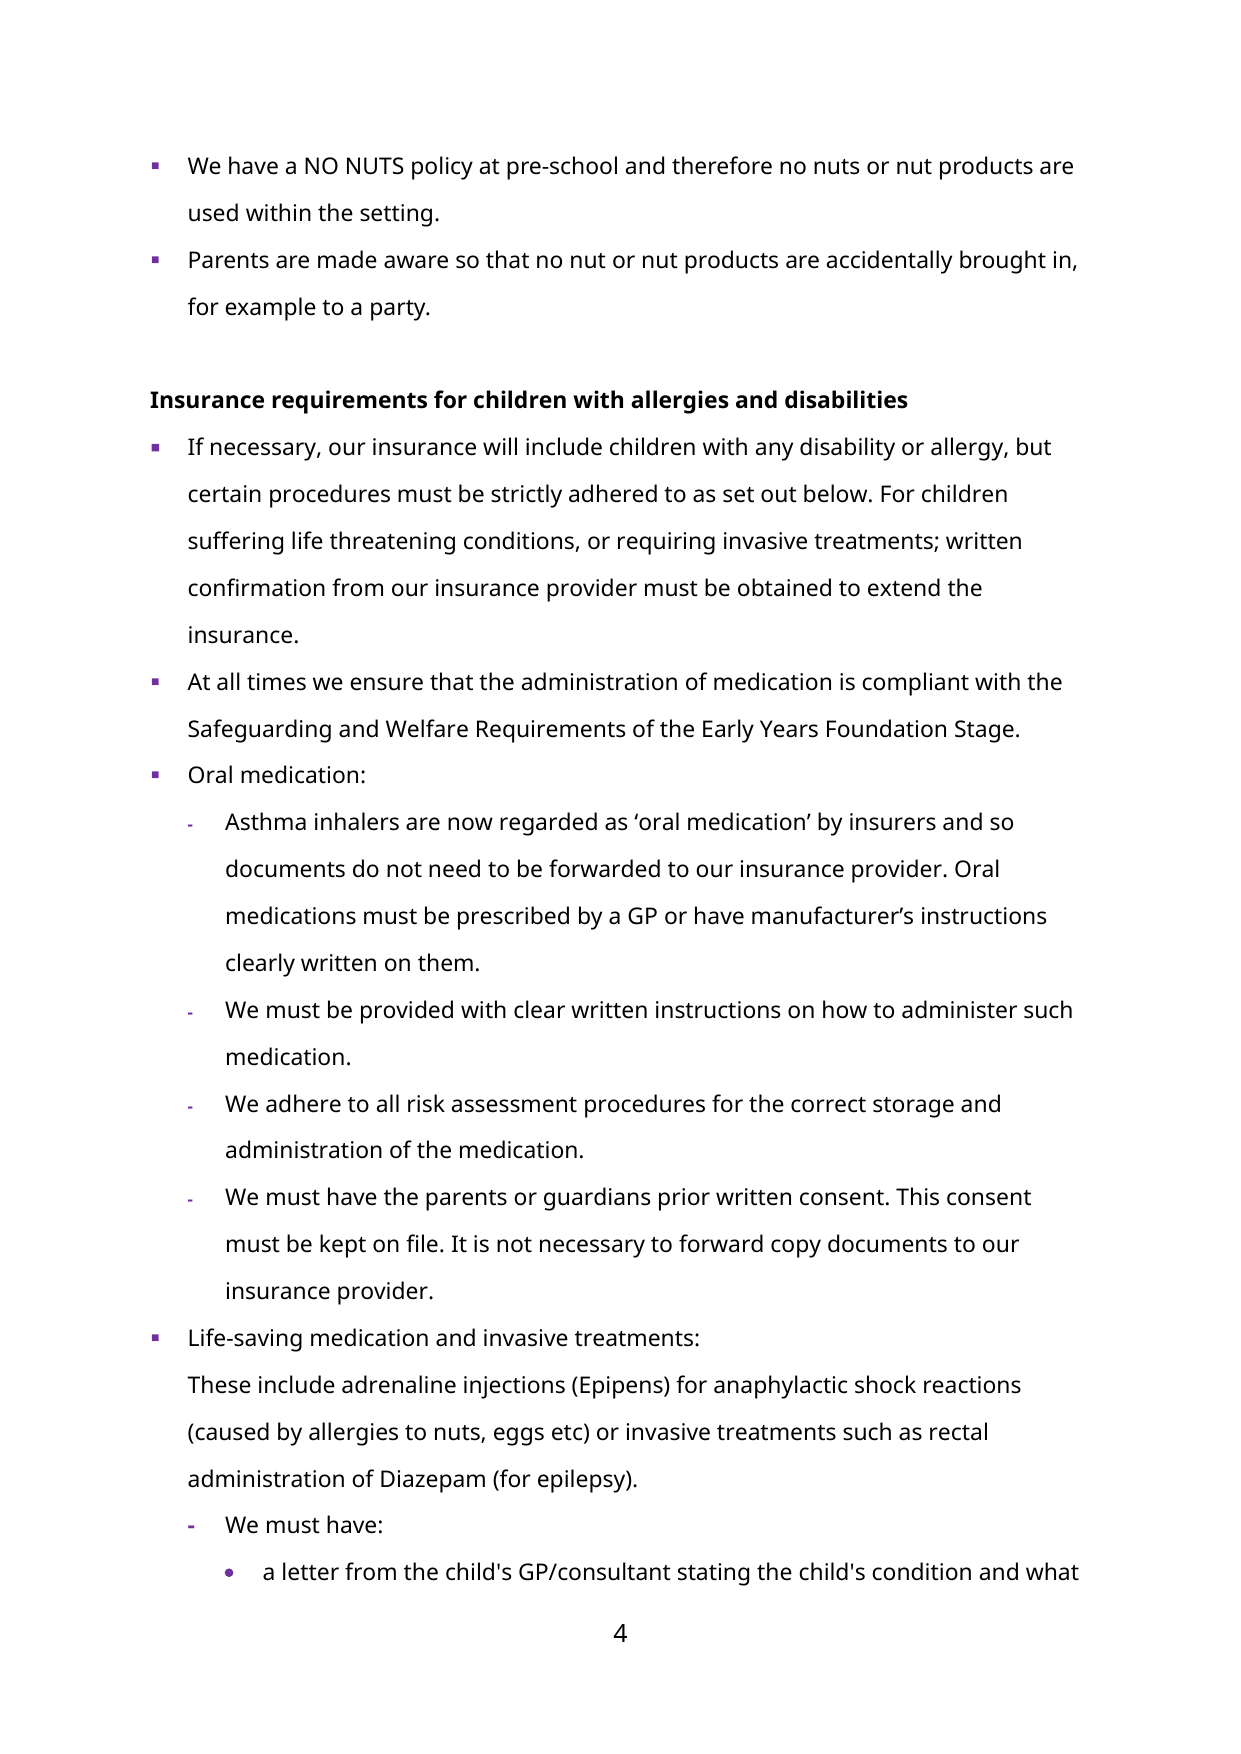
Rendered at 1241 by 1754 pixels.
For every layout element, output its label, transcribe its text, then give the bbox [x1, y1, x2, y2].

text Insurance requirements for children with allergies and disabilities [150, 384, 1090, 416]
list We must be provided with clear written instructions on how to administer such medication. [187, 994, 1090, 1072]
list We must have the parents or guardians prior written consent. This consent must be kept on file. It is not necessary to forward copy documents to our insurance provider. [187, 1181, 1090, 1306]
list We must have: [187, 1509, 1090, 1541]
list We have a NO NUTS policy at pre-school and therefore no nuts or nut products are used within the setting. [150, 150, 1090, 228]
list At all times we ensure that the administration of medication is compliant with the Safeguarding and Welfare Requirements of the Early Years Foundation Stage. [150, 666, 1090, 744]
list We adhere to all risk assessment procedures for the correct storage and administration of the medication. [187, 1087, 1090, 1166]
list Asthma inhalers are now regarded as ‘oral medication’ by insurers and so documents do not need to be forwarded to our insurance provider. Oral medications must be prescribed by a GP or have manufacturer’s instructions clearly written on them. [187, 806, 1090, 978]
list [225, 1556, 1090, 1587]
text These include adrenaline injections (Epipens) for anaphylactic shock reactions (caused by allergies to nuts, eggs etc) or invasive treatments such as rectal administration of Diazepam (for epilepsy). [187, 1369, 1090, 1494]
list If necessary, our insurance will include children with any disability or allergy, but certain procedures must be strictly adhered to as set out below. For children suffering life threatening conditions, or requiring invasive treatments; written confirmation from our insurance provider must be obtained to extend the insurance. [150, 431, 1090, 650]
list Life-saving medication and invasive treatments: [150, 1322, 1090, 1353]
list Oral medication: [150, 759, 1090, 791]
list Parents are made aware so that no nut or nut products are accidentally brought in, for example to a party. [150, 244, 1090, 322]
